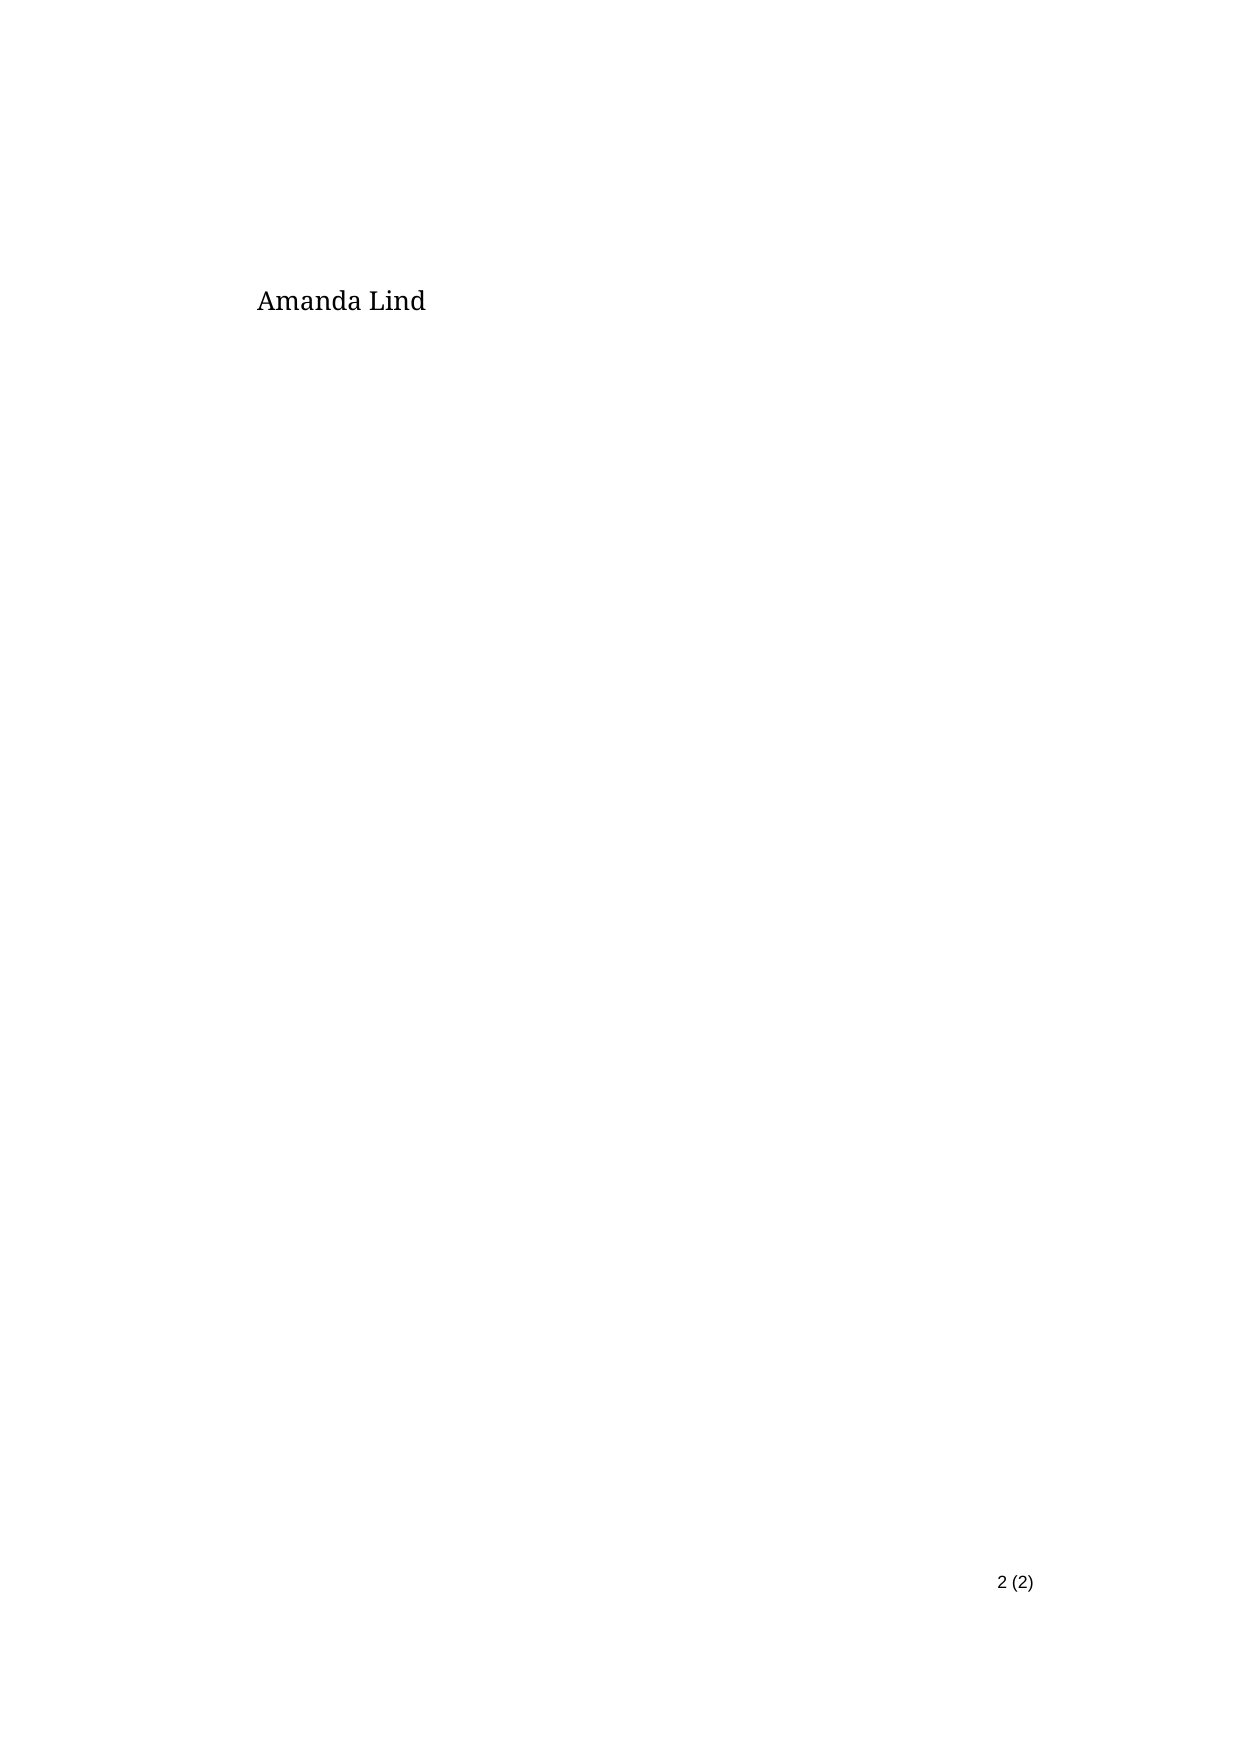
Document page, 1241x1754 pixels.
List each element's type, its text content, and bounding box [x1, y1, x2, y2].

text Amanda Lind [257, 283, 1033, 318]
